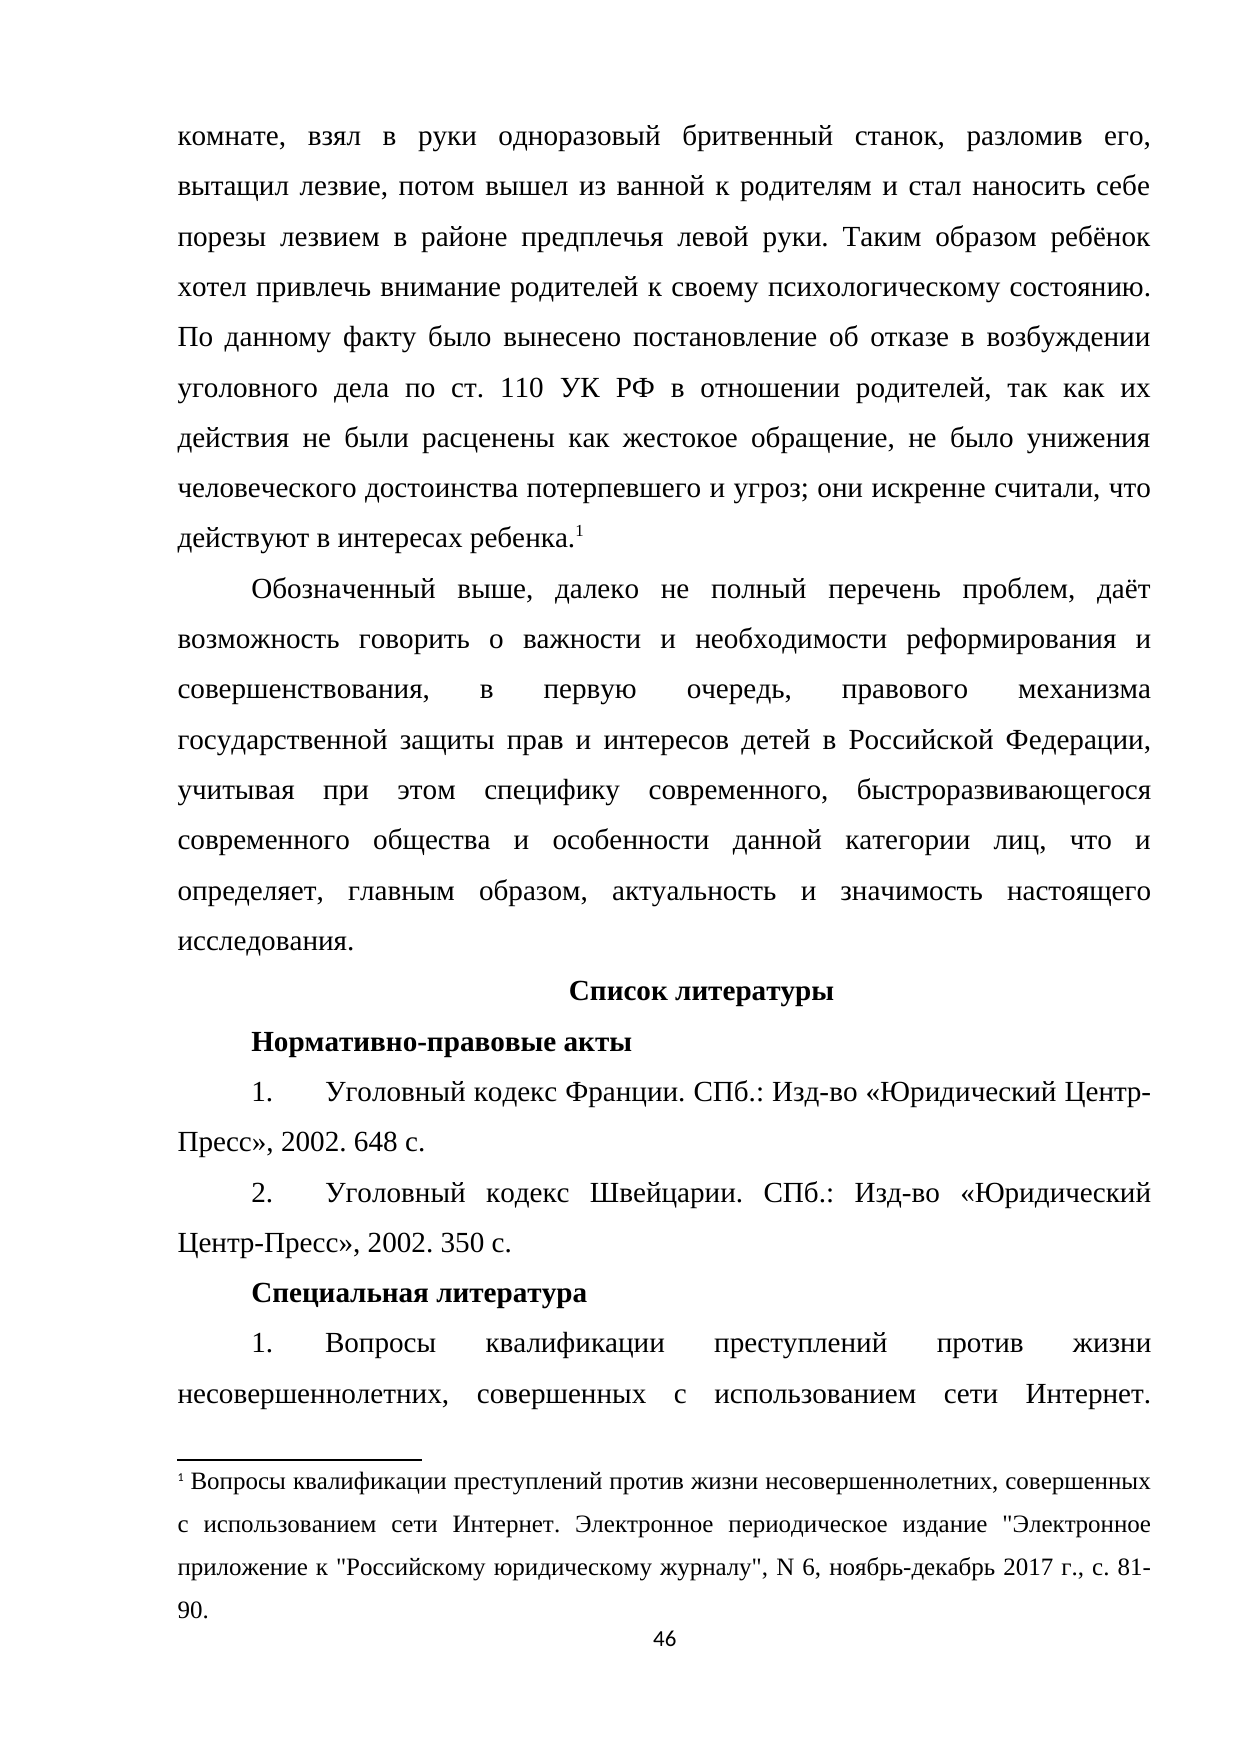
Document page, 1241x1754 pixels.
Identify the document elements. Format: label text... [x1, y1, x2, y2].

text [177, 118, 1152, 554]
text Список литературы [177, 973, 1152, 1007]
list Уголовный кодекс Франции. СПб.: Изд-во «Юридический Центр-Пресс», 2002. 648 с. [177, 1074, 1152, 1158]
text Специальная литература [177, 1275, 1152, 1309]
list Уголовный кодекс Швейцарии. СПб.: Изд-во «Юридический Центр-Пресс», 2002. 350 с. [177, 1175, 1152, 1258]
text Нормативно-правовые акты [177, 1024, 1152, 1057]
text Обозначенный выше, далеко не полный перечень проблем, даёт возможность говорить о важности и необходимости реформирования и совершенствования, в первую очередь, правового механизма государственной защиты прав и интересов детей в Российской Федерации, учитывая при этом специфику современного, быстроразвивающегося современного общества и особенности данной категории лиц, что и определяет, главным образом, актуальность и значимость настоящего исследования. [177, 571, 1152, 957]
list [177, 1326, 1152, 1409]
